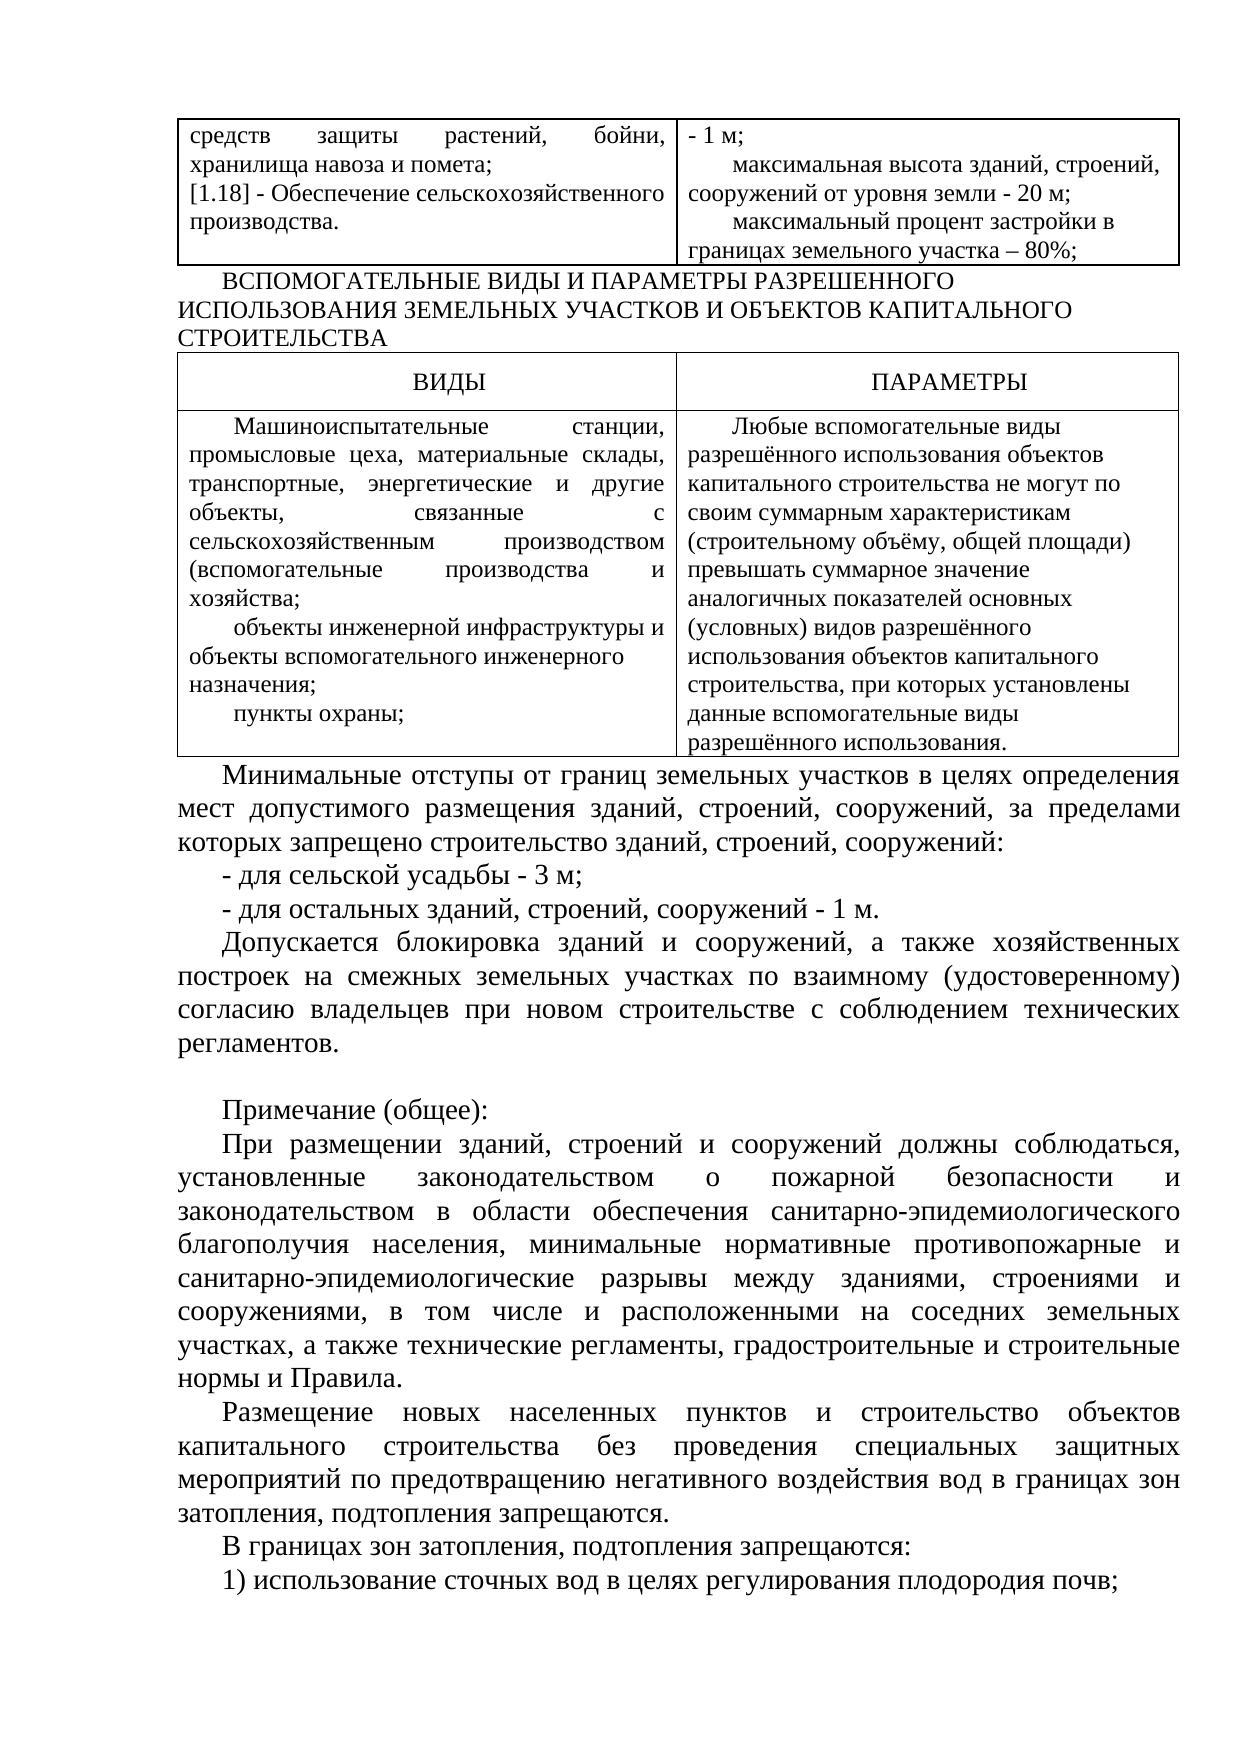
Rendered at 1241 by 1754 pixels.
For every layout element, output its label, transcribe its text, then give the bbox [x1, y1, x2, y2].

text Примечание (общее): [177, 1092, 1181, 1126]
text Минимальные отступы от границ земельных участков в целях определения мест допустимого размещения зданий, строений, сооружений, за пределами которых запрещено строительство зданий, строений, сооружений: [177, 757, 1181, 857]
text ВСПОМОГАТЕЛЬНЫЕ ВИДЫ И ПАРАМЕТРЫ РАЗРЕШЕННОГО ИСПОЛЬЗОВАНИЯ ЗЕМЕЛЬНЫХ УЧАСТКОВ И ОБЪЕКТОВ КАПИТАЛЬНОГО СТРОИТЕЛЬСТВА [177, 266, 1181, 352]
table_header ВИДЫ [178, 353, 676, 410]
text - для остальных зданий, строений, сооружений - . [177, 891, 1181, 924]
table_cell Любые вспомогательные виды разрешённого использования объектов капитального строительства не могут по своим суммарным характеристикам (строительному объёму, общей площади) превышать суммарное значение аналогичных показателей основных (условных) видов разрешённого использования объектов капитального строительства, при которых установлены данные вспомогательные виды разрешённого использования. [677, 411, 1178, 756]
text При размещении зданий, строений и сооружений должны соблюдаться, установленные законодательством о пожарной безопасности и законодательством в области обеспечения санитарно-эпидемиологического благополучия населения, минимальные нормативные противопожарные и санитарно-эпидемиологические разрывы между зданиями, строениями и сооружениями, в том числе и расположенными на соседних земельных участках, а также технические регламенты, градостроительные и строительные нормы и Правила. [177, 1126, 1181, 1394]
text Размещение новых населенных пунктов и строительство объектов капитального строительства без проведения специальных защитных мероприятий по предотвращению негативного воздействия вод в границах зон затопления, подтопления запрещаются. [177, 1394, 1181, 1528]
table_header ПАРАМЕТРЫ [677, 353, 1178, 410]
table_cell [179, 120, 676, 264]
table_cell Машиноиспытательные станции, промысловые цеха, материальные склады, транспортные, энергетические и другие объекты, связанные с сельскохозяйственным производством (вспомогательные производства и хозяйства; объекты инженерной инфраструктуры и объекты вспомогательного инженерного назначения; пункты охраны; [178, 411, 676, 756]
text Допускается блокировка зданий и сооружений, а также хозяйственных построек на смежных земельных участках по взаимному (удостоверенному) согласию владельцев при новом строительстве с соблюдением технических регламентов. [177, 924, 1181, 1059]
text 1) использование сточных вод в целях регулирования плодородия почв; [177, 1562, 1181, 1595]
text В границах зон затопления, подтопления запрещаются: [177, 1528, 1181, 1562]
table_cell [678, 120, 1178, 264]
text - для сельской усадьбы - ; [177, 857, 1181, 891]
